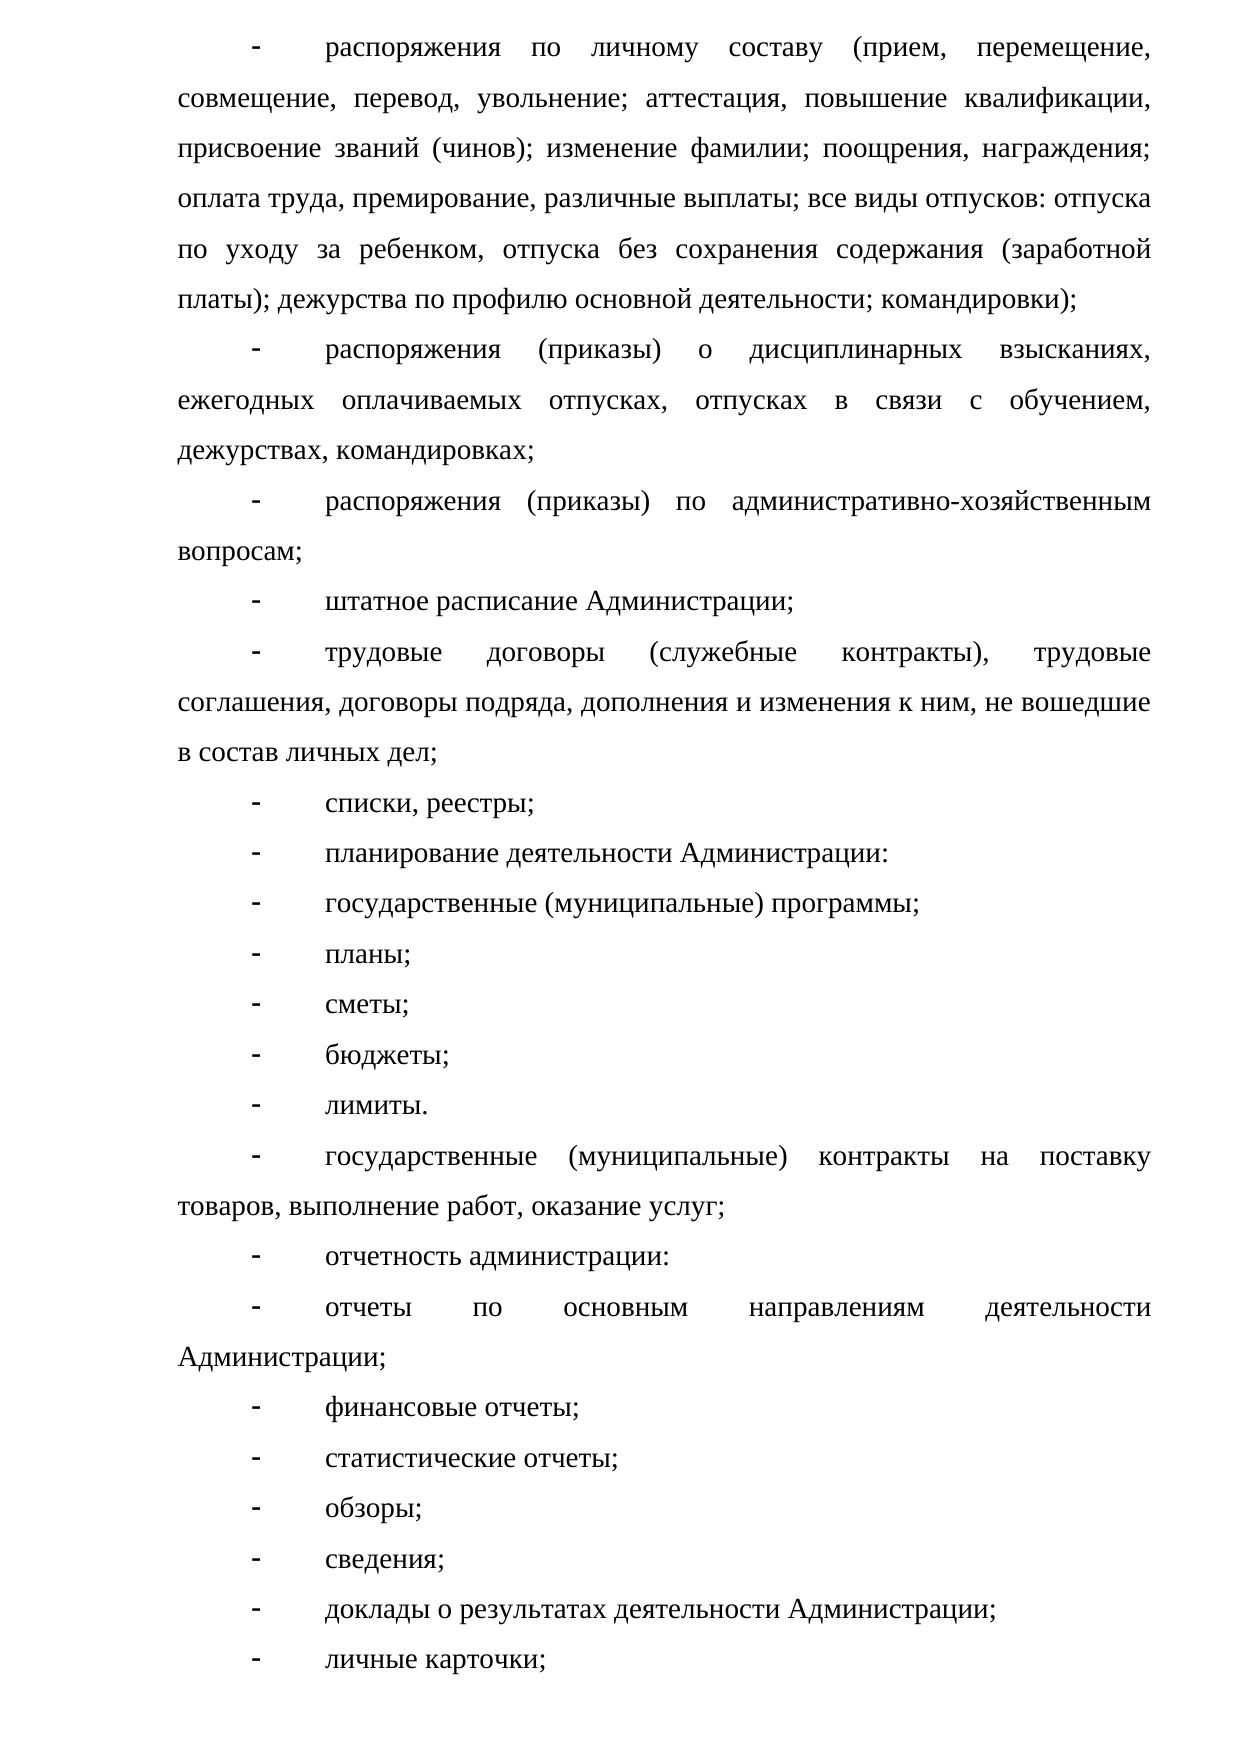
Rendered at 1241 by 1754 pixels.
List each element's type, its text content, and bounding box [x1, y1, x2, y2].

list статистические отчеты; [177, 1440, 1152, 1474]
list списки, реестры; [177, 785, 1152, 818]
list отчеты по основным направлениям деятельности Администрации; [177, 1289, 1152, 1373]
list государственные (муниципальные) программы; [177, 886, 1152, 919]
list планирование деятельности Администрации: [177, 835, 1152, 869]
list отчетность администрации: [177, 1238, 1152, 1272]
list лимиты. [177, 1087, 1152, 1121]
list распоряжения по личному составу (прием, перемещение, совмещение, перевод, увольнение; аттестация, повышение квалификации, присвоение званий (чинов); изменение фамилии; поощрения, награждения; оплата труда, премирование, различные выплаты; все виды отпусков: отпуска по уходу за ребенком, отпуска без сохранения содержания (заработной платы); дежурства по профилю основной деятельности; командировки); [177, 29, 1152, 315]
list сведения; [177, 1541, 1152, 1574]
list доклады о результатах деятельности Администрации; [177, 1591, 1152, 1625]
list планы; [177, 936, 1152, 970]
list государственные (муниципальные) контракты на поставку товаров, выполнение работ, оказание услуг; [177, 1138, 1152, 1222]
list сметы; [177, 986, 1152, 1020]
list финансовые отчеты; [177, 1389, 1152, 1423]
list штатное расписание Администрации; [177, 583, 1152, 617]
list личные карточки; [177, 1642, 1152, 1675]
list трудовые договоры (служебные контракты), трудовые соглашения, договоры подряда, дополнения и изменения к ним, не вошедшие в состав личных дел; [177, 634, 1152, 768]
list распоряжения (приказы) по административно-хозяйственным вопросам; [177, 483, 1152, 567]
list бюджеты; [177, 1037, 1152, 1071]
list распоряжения (приказы) о дисциплинарных взысканиях, ежегодных оплачиваемых отпусках, отпусках в связи с обучением, дежурствах, командировках; [177, 332, 1152, 466]
list обзоры; [177, 1490, 1152, 1524]
